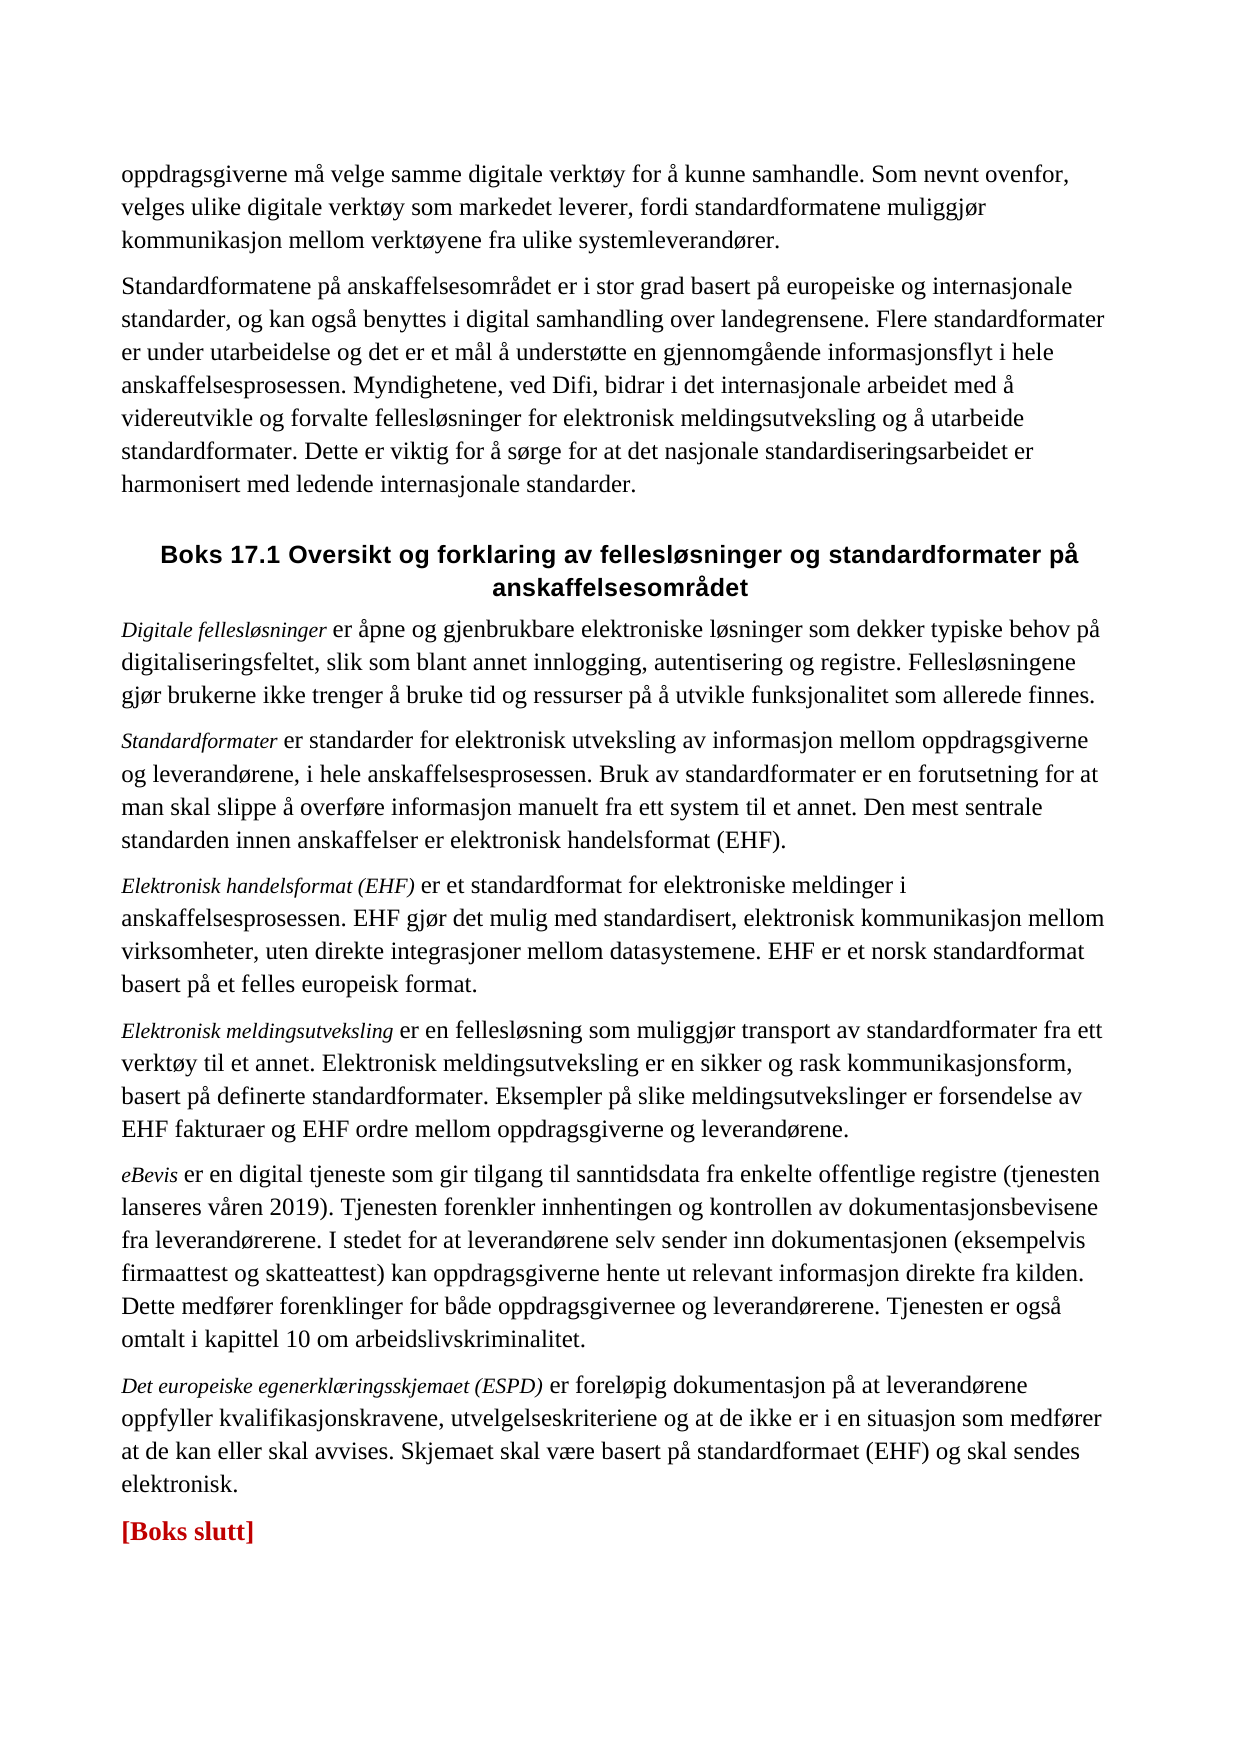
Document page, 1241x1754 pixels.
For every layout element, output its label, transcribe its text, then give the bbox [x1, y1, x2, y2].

text eBevis er en digital tjeneste som gir tilgang til sanntidsdata fra enkelte offentlige registre (tjenesten lanseres våren 2019). Tjenesten forenkler innhentingen og kontrollen av dokumentasjonsbevisene fra leverandørerene. I stedet for at leverandørene selv sender inn dokumentasjonen (eksempelvis firmaattest og skatteattest) kan oppdragsgiverne hente ut relevant informasjon direkte fra kilden. Dette medfører forenklinger for både oppdragsgivernee og leverandørerene. Tjenesten er også omtalt i kapittel 10 om arbeidslivskriminalitet. [121, 1159, 1119, 1353]
text Oversikt og forklaring av fellesløsninger og standardformater på anskaffelsesområdet [121, 540, 1119, 601]
text [Boks slutt] [121, 1514, 1119, 1546]
text Standardformater er standarder for elektronisk utveksling av informasjon mellom oppdragsgiverne og leverandørene, i hele anskaffelsesprosessen. Bruk av standardformater er en forutsetning for at man skal slippe å overføre informasjon manuelt fra ett system til et annet. Den mest sentrale standarden innen anskaffelser er elektronisk handelsformat (EHF). [121, 726, 1119, 853]
text Det europeiske egenerklæringsskjemaet (ESPD) er foreløpig dokumentasjon på at leverandørene oppfyller kvalifikasjonskravene, utvelgelseskriteriene og at de ikke er i en situasjon som medfører at de kan eller skal avvises. Skjemaet skal være basert på standardformaet (EHF) og skal sendes elektronisk. [121, 1370, 1119, 1498]
text Standardformatene på anskaffelsesområdet er i stor grad basert på europeiske og internasjonale standarder, og kan også benyttes i digital samhandling over landegrensene. Flere standardformater er under utarbeidelse og det er et mål å understøtte en gjennomgående informasjonsflyt i hele anskaffelsesprosessen. Myndighetene, ved Difi, bidrar i det internasjonale arbeidet med å videreutvikle og forvalte fellesløsninger for elektronisk meldingsutveksling og å utarbeide standardformater. Dette er viktig for å sørge for at det nasjonale standardiseringsarbeidet er harmonisert med ledende internasjonale standarder. [121, 271, 1119, 498]
text Elektronisk meldingsutveksling er en fellesløsning som muliggjør transport av standardformater fra ett verktøy til et annet. Elektronisk meldingsutveksling er en sikker og rask kommunikasjonsform, basert på definerte standardformater. Eksempler på slike meldingsutvekslinger er forsendelse av EHF fakturaer og EHF ordre mellom oppdragsgiverne og leverandørene. [121, 1015, 1119, 1143]
text Elektronisk handelsformat (EHF) er et standardformat for elektroniske meldinger i anskaffelsesprosessen. EHF gjør det mulig med standardisert, elektronisk kommunikasjon mellom virksomheter, uten direkte integrasjoner mellom datasystemene. EHF er et norsk standardformat basert på et felles europeisk format. [121, 870, 1119, 998]
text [121, 159, 1119, 254]
text Digitale fellesløsninger er åpne og gjenbrukbare elektroniske løsninger som dekker typiske behov på digitaliseringsfeltet, slik som blant annet innlogging, autentisering og registre. Fellesløsningene gjør brukerne ikke trenger å bruke tid og ressurser på å utvikle funksjonalitet som allerede finnes. [121, 614, 1119, 709]
